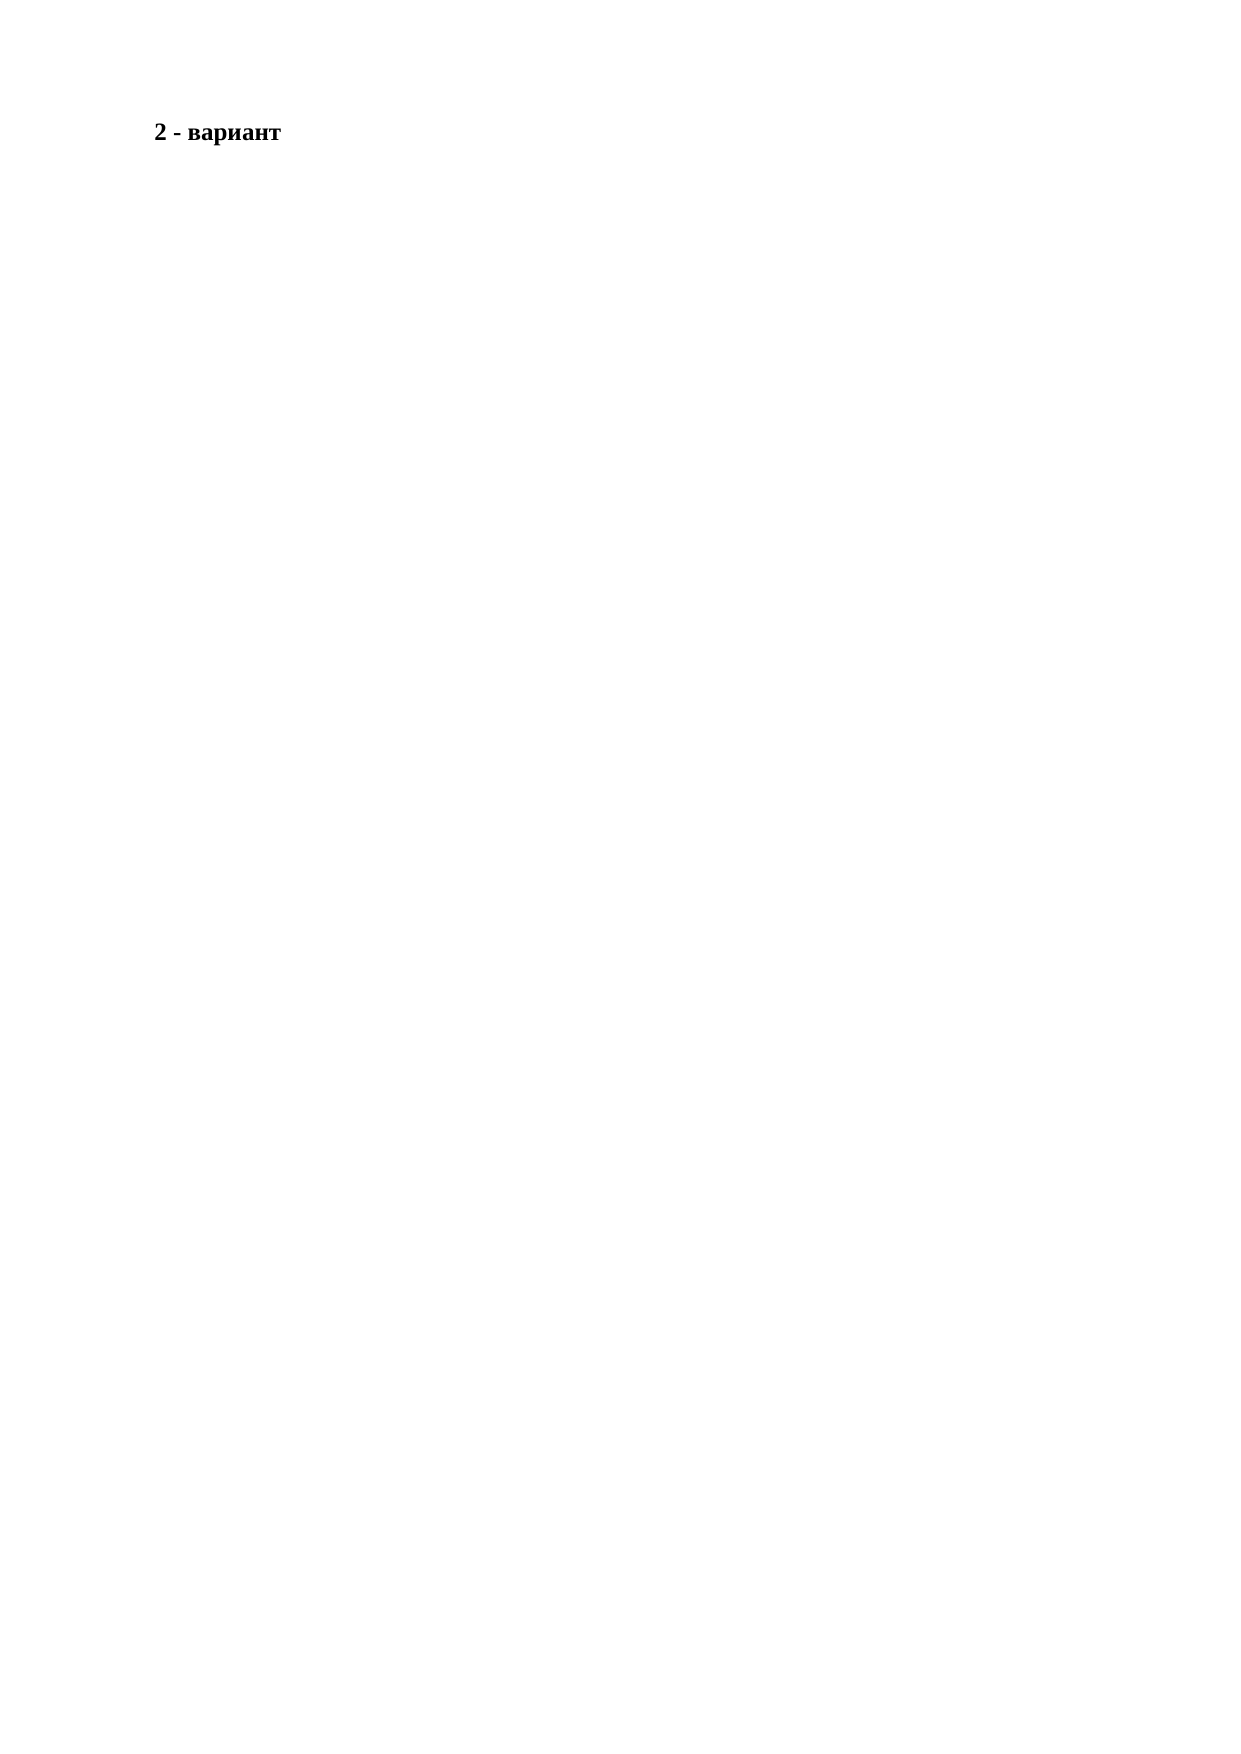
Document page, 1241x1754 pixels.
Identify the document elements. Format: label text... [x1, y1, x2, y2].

subtitle 2 - вариант [154, 117, 1205, 145]
